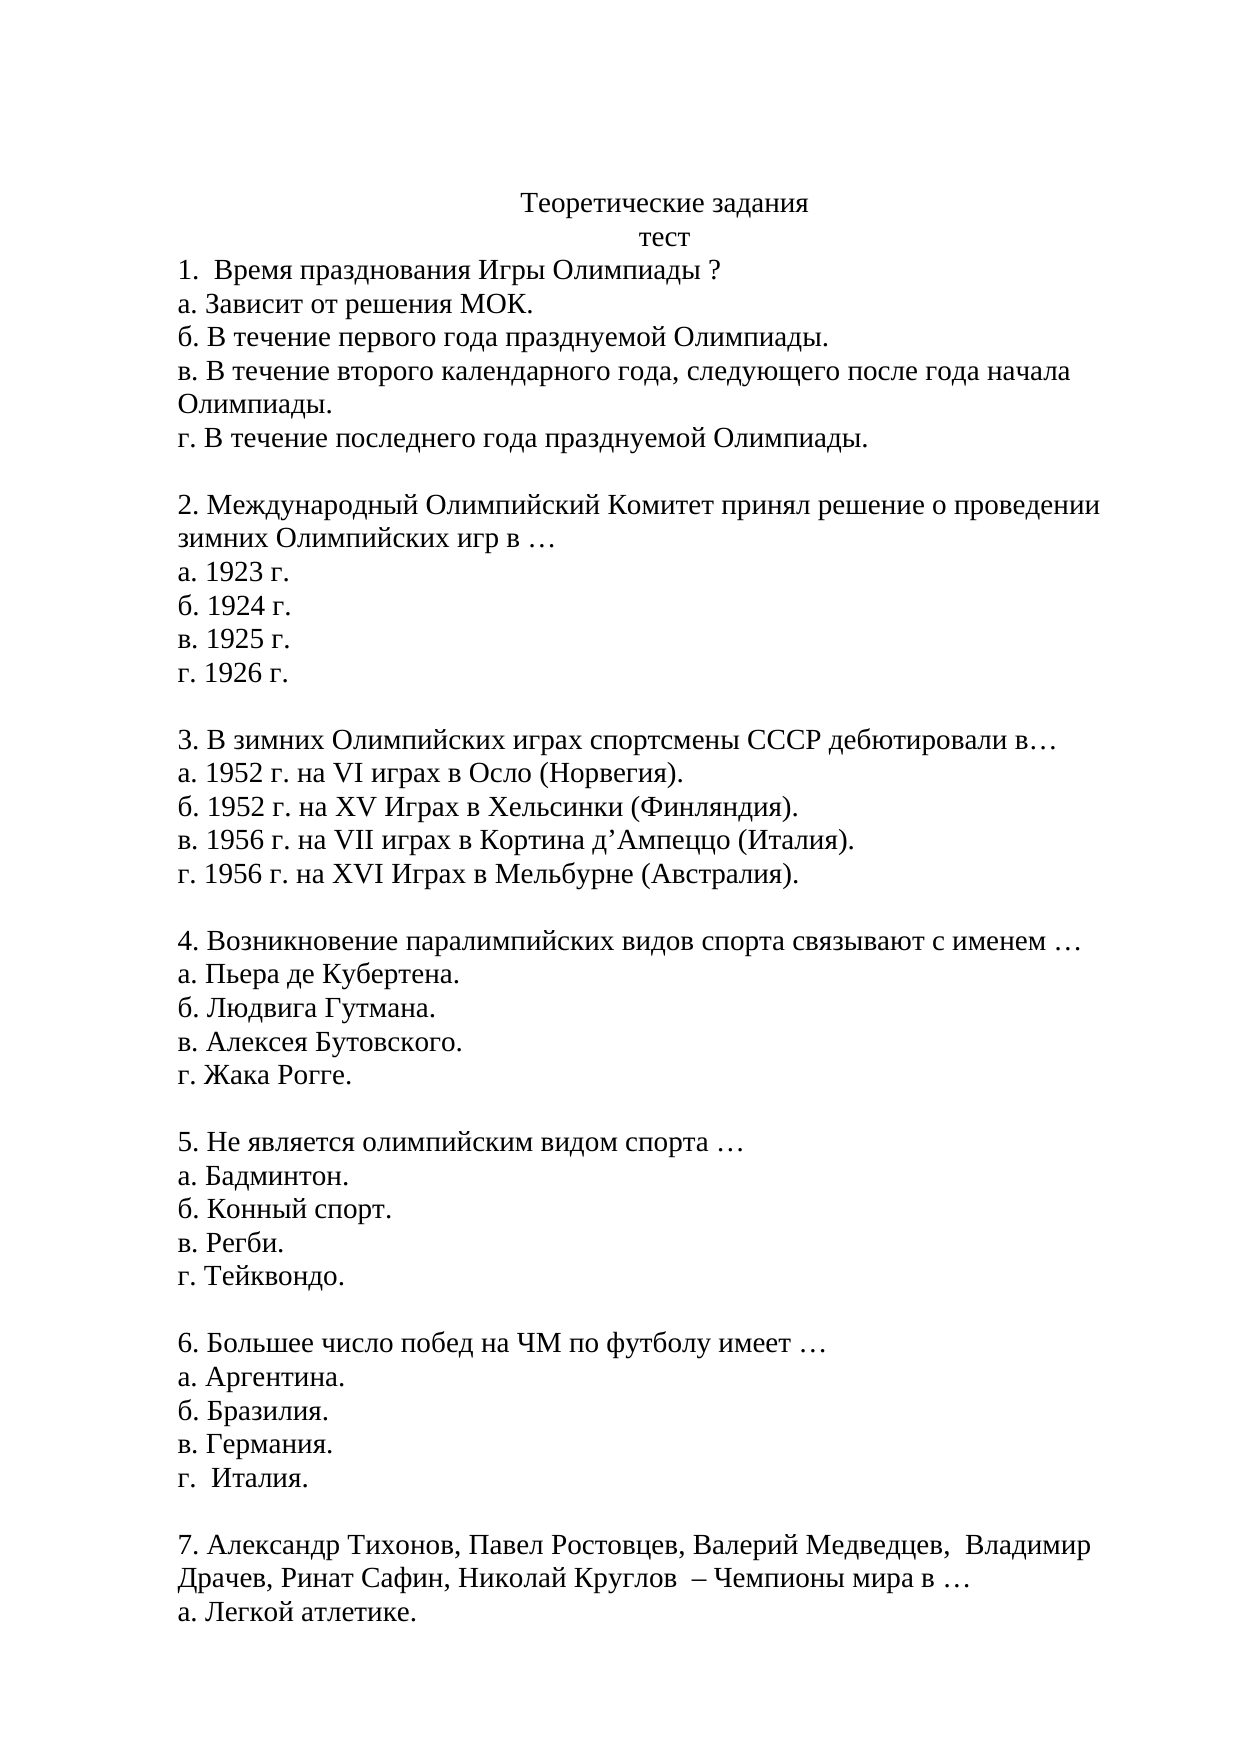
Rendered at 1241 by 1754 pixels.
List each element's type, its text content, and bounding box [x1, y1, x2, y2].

text 4. Возникновение паралимпийских видов спорта связывают с именем … [177, 923, 1152, 957]
text в. . на VII играх в Кортина д’Ампеццо (Италия). [177, 822, 1152, 856]
text в. Регби. [177, 1225, 1152, 1258]
text в. Алексея Бутовского. [177, 1024, 1152, 1057]
text а. Аргентина. [177, 1359, 1152, 1393]
text г. . [177, 655, 1152, 688]
text 3. В зимних Олимпийских играх спортсмены СССР дебютировали в… [177, 722, 1152, 755]
text б. . на XV Играх в Хельсинки (Финляндия). [177, 789, 1152, 822]
text а. . [177, 554, 1152, 588]
text 6. Большее число побед на ЧМ по футболу имеет … [177, 1326, 1152, 1359]
text в. . [177, 621, 1152, 655]
text 7. Александр Тихонов, Павел Ростовцев, Валерий Медведцев, Владимир Драчев, Ринат Сафин, Николай Круглов – Чемпионы мира в … [177, 1527, 1152, 1594]
text б. . [177, 588, 1152, 621]
text а. Пьера де Кубертена. [177, 957, 1152, 990]
text в. Германия. [177, 1426, 1152, 1460]
text б. Бразилия. [177, 1393, 1152, 1426]
text тест [177, 219, 1152, 252]
text а. Легкой атлетике. [177, 1594, 1152, 1627]
text г. . на XVI Играх в Мельбурне (Австралия). [177, 856, 1152, 889]
text 5. Не является олимпийским видом спорта … [177, 1124, 1152, 1158]
text а. Бадминтон. [177, 1158, 1152, 1191]
text в. В течение второго календарного года, следующего после года начала Олимпиады. [177, 353, 1152, 420]
text г. Жака Рогге. [177, 1057, 1152, 1091]
text г. Италия. [177, 1460, 1152, 1493]
text а. Зависит от решения МОК. [177, 286, 1152, 319]
text б. Людвига Гутмана. [177, 990, 1152, 1024]
text Теоретические задания [177, 185, 1152, 219]
text 2. Международный Олимпийский Комитет принял решение о проведении зимних Олимпийских игр в … [177, 487, 1152, 554]
text б. Конный спорт. [177, 1191, 1152, 1225]
text 1. Время празднования Игры Олимпиады ? [177, 252, 1152, 286]
text г. В течение последнего года празднуемой Олимпиады. [177, 420, 1152, 453]
text г. Тейквондо. [177, 1258, 1152, 1292]
text б. В течение первого года празднуемой Олимпиады. [177, 319, 1152, 353]
text а. . на VI играх в Осло (Норвегия). [177, 755, 1152, 789]
